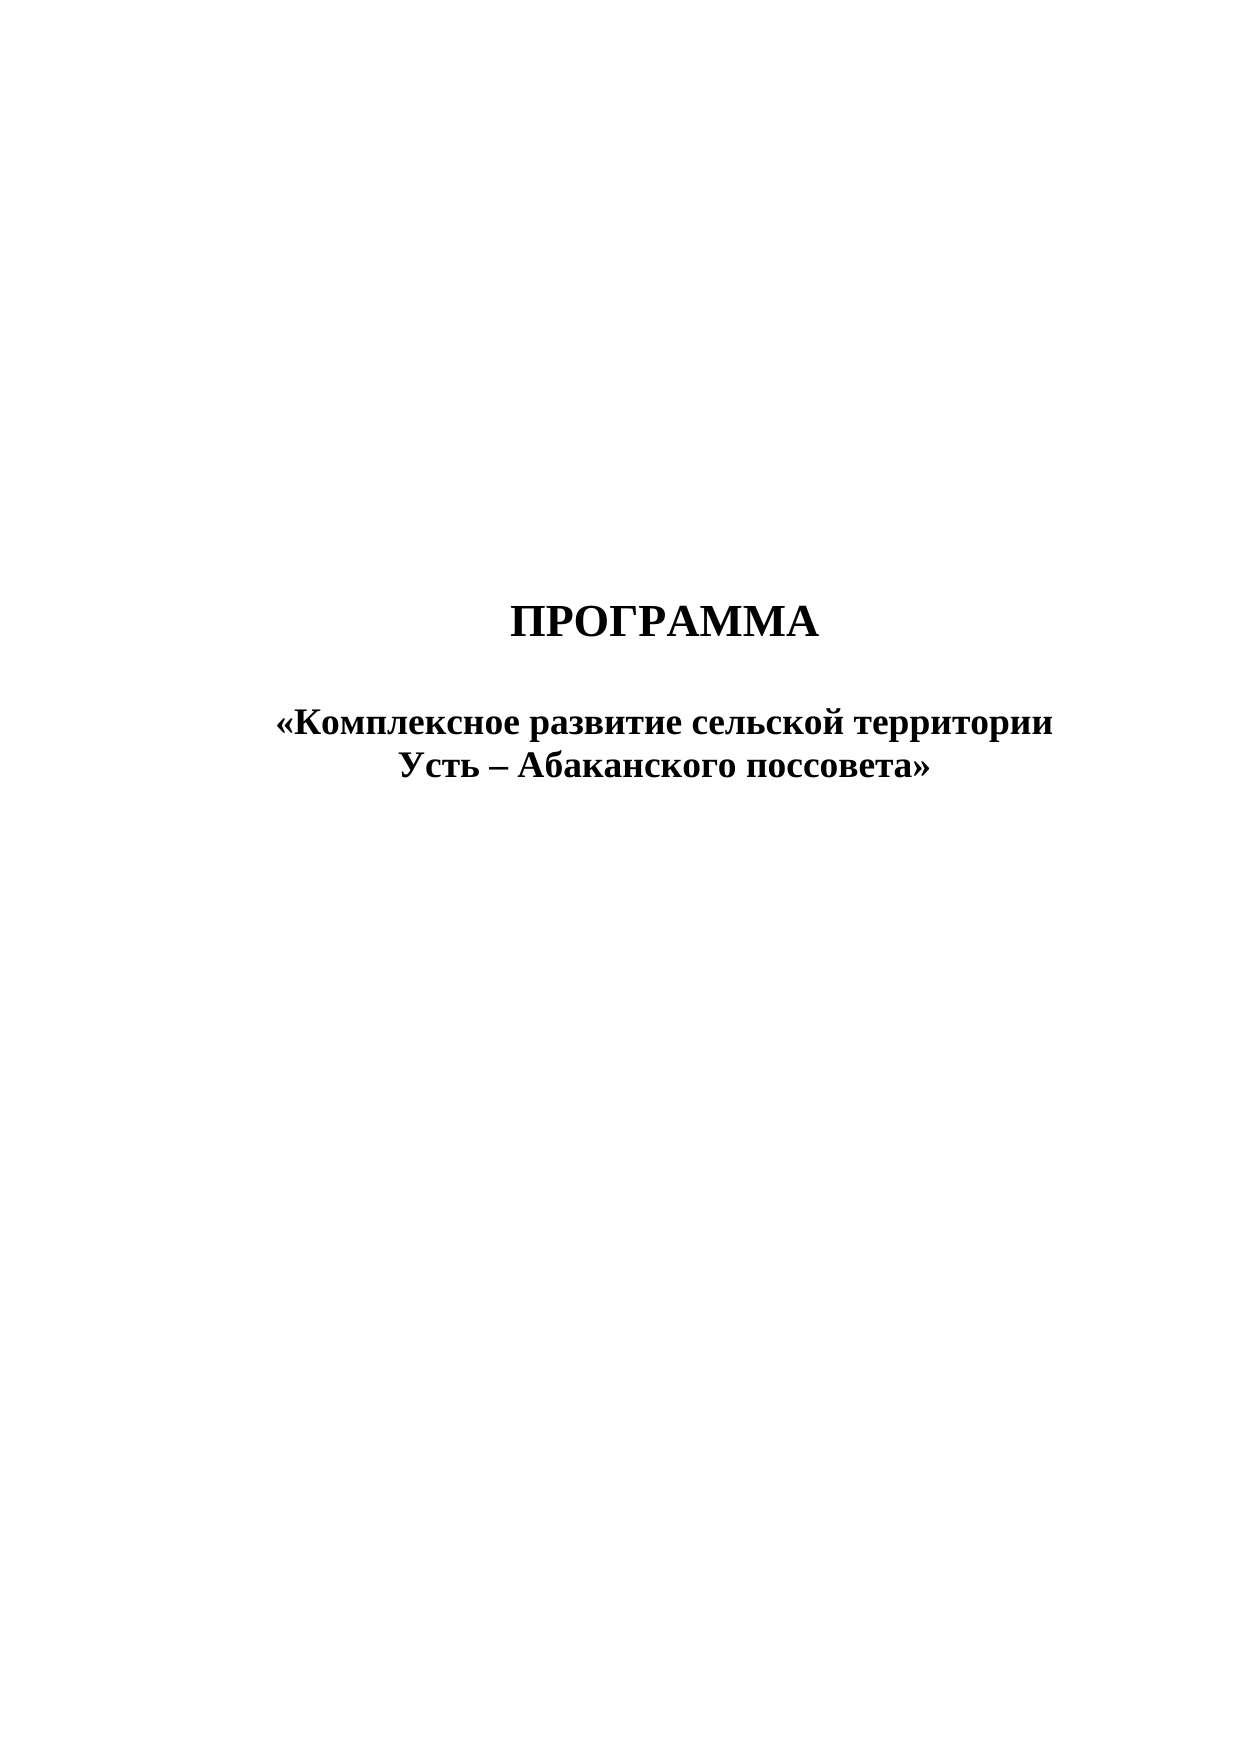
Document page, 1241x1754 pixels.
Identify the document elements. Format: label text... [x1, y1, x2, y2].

text «Комплексное развитие сельской территории [177, 699, 1152, 742]
text ПРОГРАММА [177, 594, 1152, 646]
text Усть – Абаканского поссовета» [177, 742, 1152, 785]
